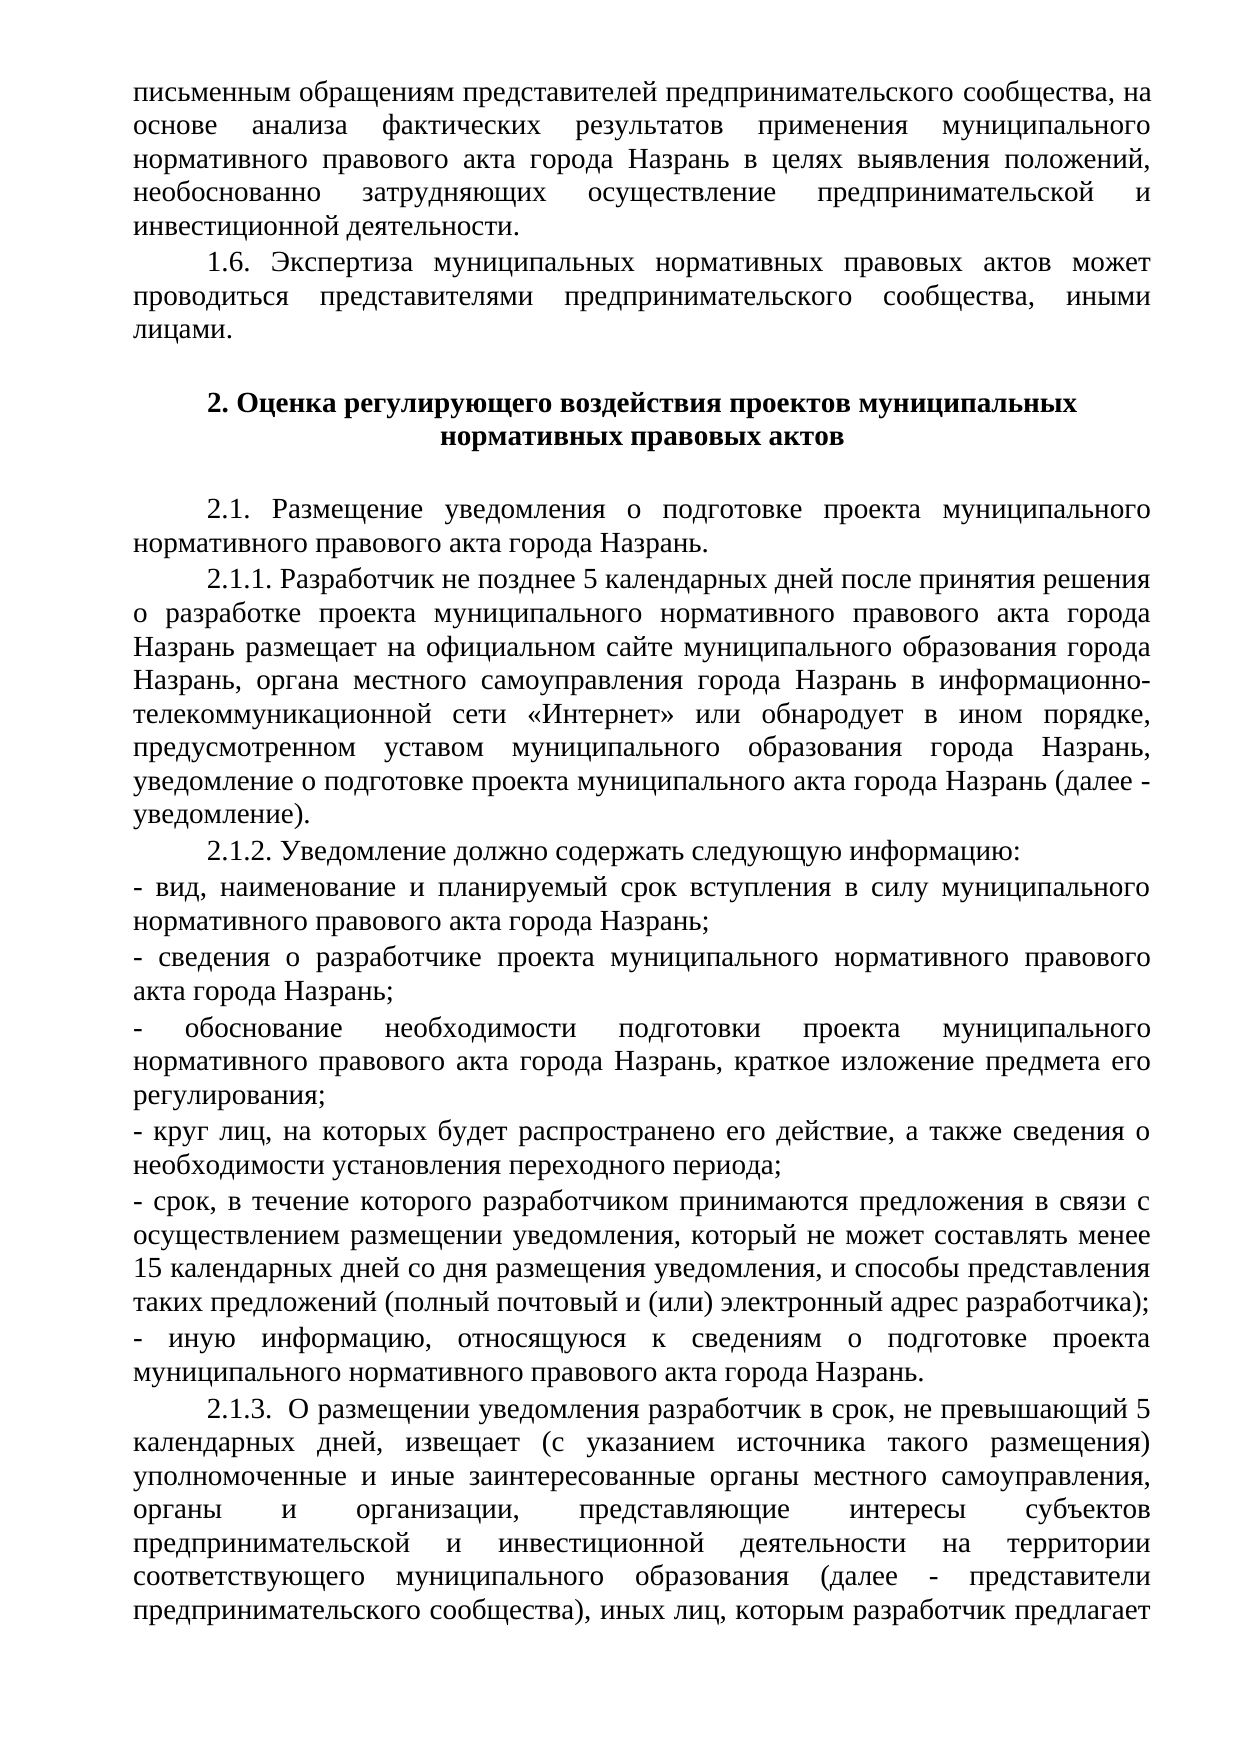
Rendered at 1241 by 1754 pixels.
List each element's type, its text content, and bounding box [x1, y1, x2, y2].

text 2.1.2. Уведомление должно содержать следующую информацию: [133, 833, 1152, 866]
text - вид, наименование и планируемый срок вступления в силу муниципального нормативного правового акта города Назрань; [133, 869, 1152, 937]
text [133, 1391, 1152, 1626]
text 2. Оценка регулирующего воздействия проектов муниципальных нормативных правовых актов [133, 385, 1152, 452]
text - срок, в течение которого разработчиком принимаются предложения в связи с осуществлением размещении уведомления, который не может составлять менее 15 календарных дней со дня размещения уведомления, и способы представления таких предложений (полный почтовый и (или) электронный адрес разработчика); [133, 1183, 1152, 1318]
text - обоснование необходимости подготовки проекта муниципального нормативного правового акта города Назрань, краткое изложение предмета его регулирования; [133, 1010, 1152, 1110]
text - сведения о разработчике проекта муниципального нормативного правового акта города Назрань; [133, 939, 1152, 1007]
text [133, 74, 1152, 242]
text - круг лиц, на которых будет распространено его действие, а также сведения о необходимости установления переходного периода; [133, 1113, 1152, 1180]
text 1.6. Экспертиза муниципальных нормативных правовых актов может проводиться представителями предпринимательского сообщества, иными лицами. [133, 244, 1152, 345]
text 2.1.1. Разработчик не позднее 5 календарных дней после принятия решения о разработке проекта муниципального нормативного правового акта города Назрань размещает на официальном сайте муниципального образования города Назрань, органа местного самоуправления города Назрань в информационно-телекоммуникационной сети «Интернет» или обнародует в ином порядке, предусмотренном уставом муниципального образования города Назрань, уведомление о подготовке проекта муниципального акта города Назрань (далее - уведомление). [133, 562, 1152, 830]
text 2.1. Размещение уведомления о подготовке проекта муниципального нормативного правового акта города Назрань. [133, 491, 1152, 558]
text - иную информацию, относящуюся к сведениям о подготовке проекта муниципального нормативного правового акта города Назрань. [133, 1321, 1152, 1388]
